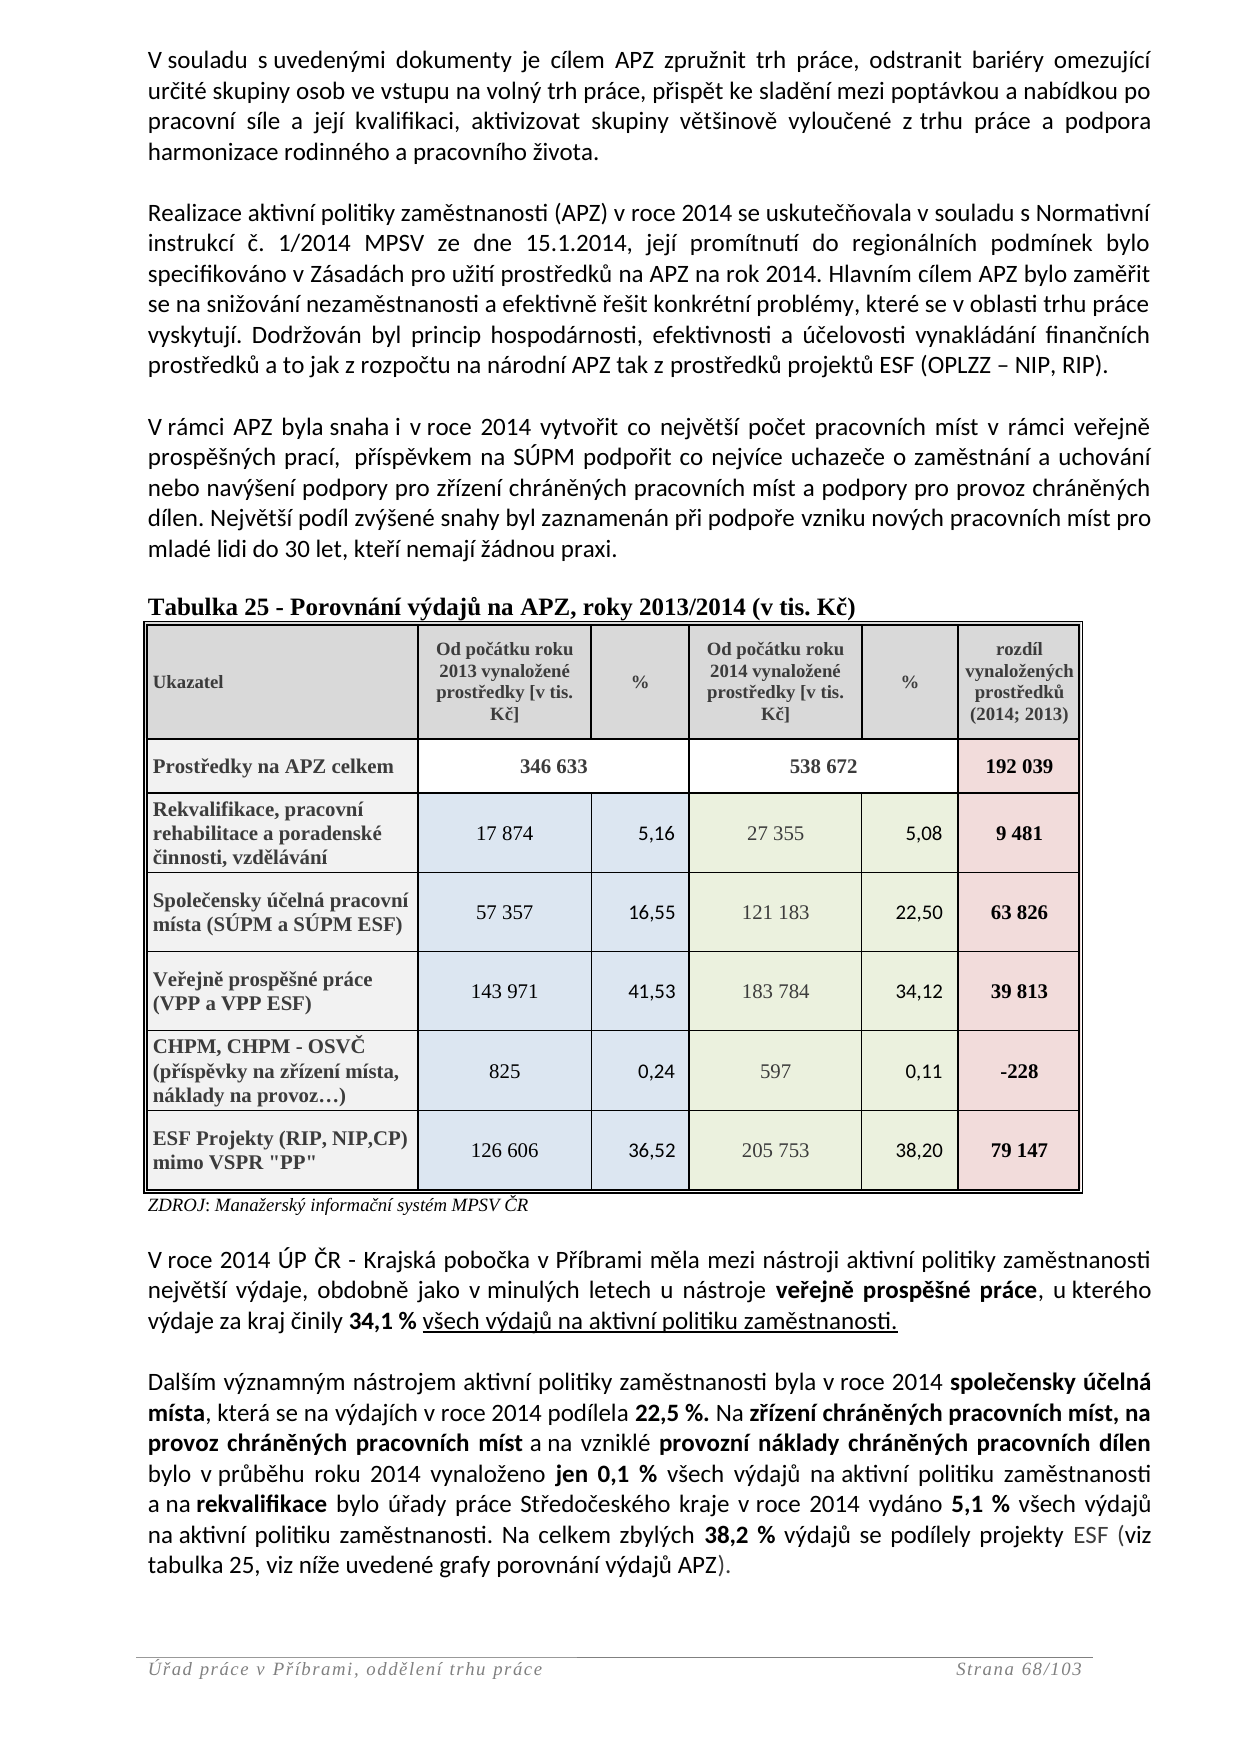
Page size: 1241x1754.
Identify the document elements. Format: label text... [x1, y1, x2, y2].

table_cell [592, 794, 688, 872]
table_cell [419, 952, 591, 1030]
text Tabulka 25 - Porovnání výdajů na APZ, roky 2013/2014 (v tis. Kč) [148, 592, 1152, 621]
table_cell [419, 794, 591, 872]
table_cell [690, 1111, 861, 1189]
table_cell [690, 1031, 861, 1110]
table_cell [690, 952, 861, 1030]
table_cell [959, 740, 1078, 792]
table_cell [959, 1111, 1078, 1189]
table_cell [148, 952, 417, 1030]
text Realizace aktivní politiky zaměstnanosti (APZ) v roce 2014 se uskutečňovala v souladu s Normativní instrukcí č. 1/2014 MPSV ze dne 15.1.2014, její promítnutí do regionálních podmínek bylo specifikováno v Zásadách pro užití prostředků na APZ na rok 2014. Hlavním cílem APZ bylo zaměřit se na snižování nezaměstnanosti a efektivně řešit konkrétní problémy, které se v oblasti trhu práce vyskytují. Dodržován byl princip hospodárnosti, efektivnosti a účelovosti vynakládání finančních prostředků a to jak z rozpočtu na národní APZ tak z prostředků projektů ESF (OPLZZ – NIP, RIP). [148, 197, 1152, 380]
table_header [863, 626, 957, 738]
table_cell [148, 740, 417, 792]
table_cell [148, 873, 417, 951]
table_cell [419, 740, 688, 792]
text V rámci APZ byla snaha i v roce 2014 vytvořit co největší počet pracovních míst v rámci veřejně prospěšných prací, příspěvkem na SÚPM podpořit co nejvíce uchazeče o zaměstnání a uchování nebo navýšení podpory pro zřízení chráněných pracovních míst a podpory pro provoz chráněných dílen. Největší podíl zvýšené snahy byl zaznamenán při podpoře vzniku nových pracovních míst pro mladé lidi do 30 let, kteří nemají žádnou praxi. [148, 411, 1152, 563]
text V souladu s uvedenými dokumenty je cílem APZ zpružnit trh práce, odstranit bariéry omezující určité skupiny osob ve vstupu na volný trh práce, přispět ke sladění mezi poptávkou a nabídkou po pracovní síle a její kvalifikaci, aktivizovat skupiny většinově vyloučené z trhu práce a podpora harmonizace rodinného a pracovního života. [148, 44, 1152, 166]
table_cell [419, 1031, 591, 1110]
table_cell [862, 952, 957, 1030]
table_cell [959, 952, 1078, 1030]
text ZDROJ: Manažerský informační systém MPSV ČR [148, 1194, 1152, 1215]
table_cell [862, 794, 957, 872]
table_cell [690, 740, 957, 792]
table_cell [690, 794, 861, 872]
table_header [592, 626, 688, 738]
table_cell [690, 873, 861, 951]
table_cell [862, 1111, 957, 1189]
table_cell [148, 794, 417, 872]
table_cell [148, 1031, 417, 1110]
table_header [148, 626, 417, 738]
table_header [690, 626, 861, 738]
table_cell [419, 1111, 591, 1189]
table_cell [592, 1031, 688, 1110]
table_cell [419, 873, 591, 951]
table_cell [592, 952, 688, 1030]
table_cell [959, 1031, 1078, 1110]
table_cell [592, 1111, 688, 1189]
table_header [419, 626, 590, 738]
text V roce 2014 ÚP ČR - Krajská pobočka v Příbrami měla mezi nástroji aktivní politiky zaměstnanosti největší výdaje, obdobně jako v minulých letech u nástroje veřejně prospěšné práce, u kterého výdaje za kraj činily 34,1 % všech výdajů na aktivní politiku zaměstnanosti. [148, 1244, 1152, 1336]
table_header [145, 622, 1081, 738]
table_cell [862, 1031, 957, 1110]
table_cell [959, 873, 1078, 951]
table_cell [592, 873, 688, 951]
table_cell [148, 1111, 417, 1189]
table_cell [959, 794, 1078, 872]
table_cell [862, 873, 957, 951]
text Dalším významným nástrojem aktivní politiky zaměstnanosti byla v roce 2014 společensky účelná místa, která se na výdajích v roce 2014 podílela 22,5 %. Na zřízení chráněných pracovních míst, na provoz chráněných pracovních míst a na vzniklé provozní náklady chráněných pracovních dílen bylo v průběhu roku 2014 vynaloženo jen 0,1 % všech výdajů na aktivní politiku zaměstnanosti a na rekvalifikace bylo úřady práce Středočeského kraje v roce 2014 vydáno 5,1 % všech výdajů na aktivní politiku zaměstnanosti. Na celkem zbylých 38,2 % výdajů se podílely projekty ESF (viz tabulka 25, viz níže uvedené grafy porovnání výdajů APZ). [148, 1366, 1152, 1580]
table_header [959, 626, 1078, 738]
